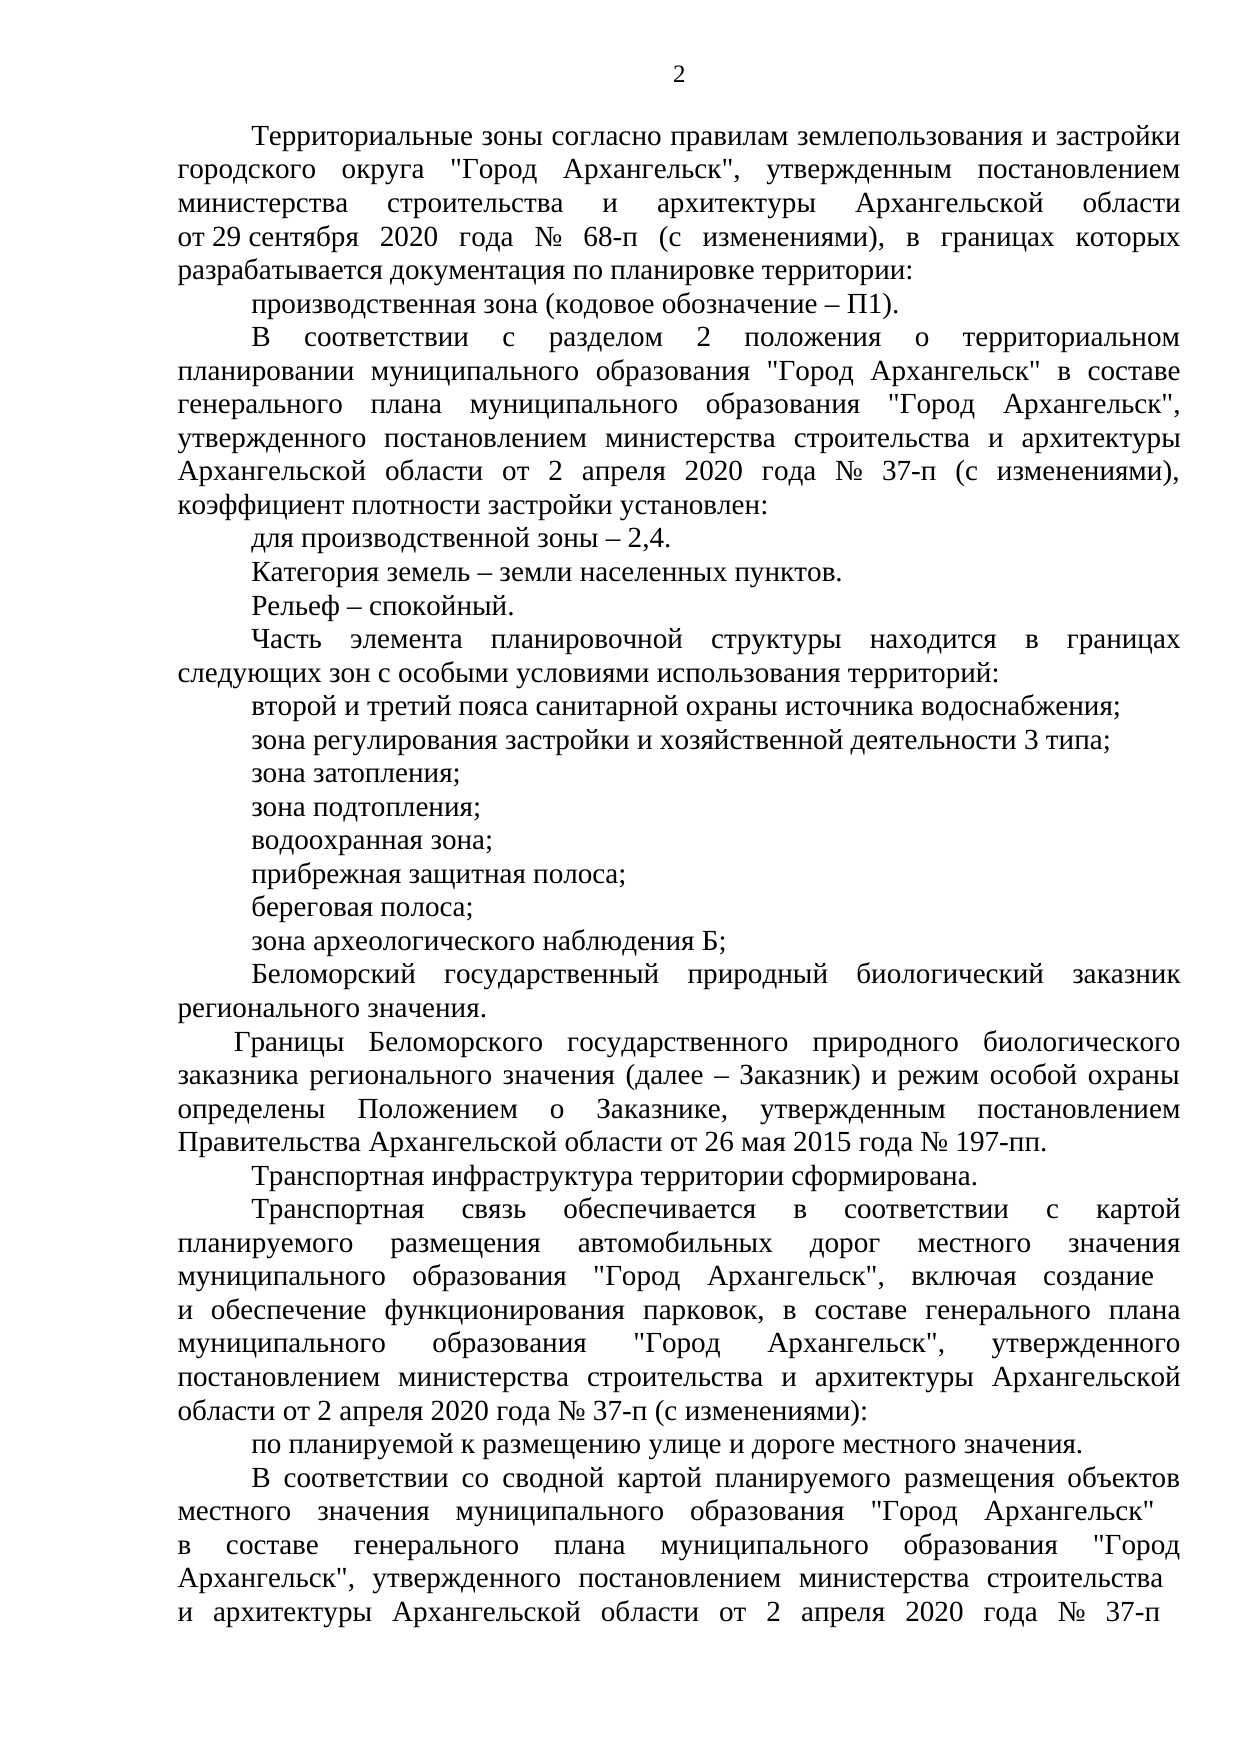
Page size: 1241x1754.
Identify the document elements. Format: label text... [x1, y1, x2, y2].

text Территориальные зоны согласно правилам землепользования и застройки городского округа "Город Архангельск", утвержденным постановлением министерства строительства и архитектуры Архангельской области от 29 сентября 2020 года № 68-п (с изменениями), в границах которых разрабатывается документация по планировке территории: [177, 118, 1181, 286]
text производственная зона (кодовое обозначение – П1). [177, 286, 1181, 319]
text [177, 1460, 1181, 1627]
text Рельеф – спокойный. [177, 588, 1181, 621]
text береговая полоса; [177, 889, 1181, 923]
text Категория земель – земли населенных пунктов. [177, 554, 1181, 588]
text Беломорский государственный природный биологический заказник регионального значения. [177, 957, 1181, 1024]
text зона затопления; [177, 755, 1181, 789]
text водоохранная зона; [177, 822, 1181, 856]
text зона подтопления; [177, 789, 1181, 822]
text Часть элемента планировочной структуры находится в границах следующих зон с особыми условиями использования территорий: [177, 621, 1181, 688]
text для производственной зоны – 2,4. [177, 521, 1181, 554]
text В соответствии с разделом 2 положения о территориальном планировании муниципального образования "Город Архангельск" в составе генерального плана муниципального образования "Город Архангельск", утвержденного постановлением министерства строительства и архитектуры Архангельской области от 2 апреля 2020 года № 37-п (с изменениями), коэффициент плотности застройки установлен: [177, 319, 1181, 521]
text Границы Беломорского государственного природного биологического заказника регионального значения (далее – Заказник) и режим особой охраны определены Положением о Заказнике, утвержденным постановлением Правительства Архангельской области от 26 мая 2015 года № 197-пп. [177, 1024, 1181, 1158]
text прибрежная защитная полоса; [177, 856, 1181, 889]
text зона археологического наблюдения Б; [177, 923, 1181, 957]
text Транспортная инфраструктура территории сформирована. [177, 1158, 1181, 1191]
text второй и третий пояса санитарной охраны источника водоснабжения; [177, 688, 1181, 722]
text Транспортная связь обеспечивается в соответствии с картой планируемого размещения автомобильных дорог местного значения муниципального образования "Город Архангельск", включая создание и обеспечение функционирования парковок, в составе генерального плана муниципального образования "Город Архангельск", утвержденного постановлением министерства строительства и архитектуры Архангельской области от 2 апреля 2020 года № 37-п (с изменениями): [177, 1191, 1181, 1426]
text зона регулирования застройки и хозяйственной деятельности 3 типа; [177, 722, 1181, 755]
text по планируемой к размещению улице и дороге местного значения. [177, 1426, 1181, 1460]
